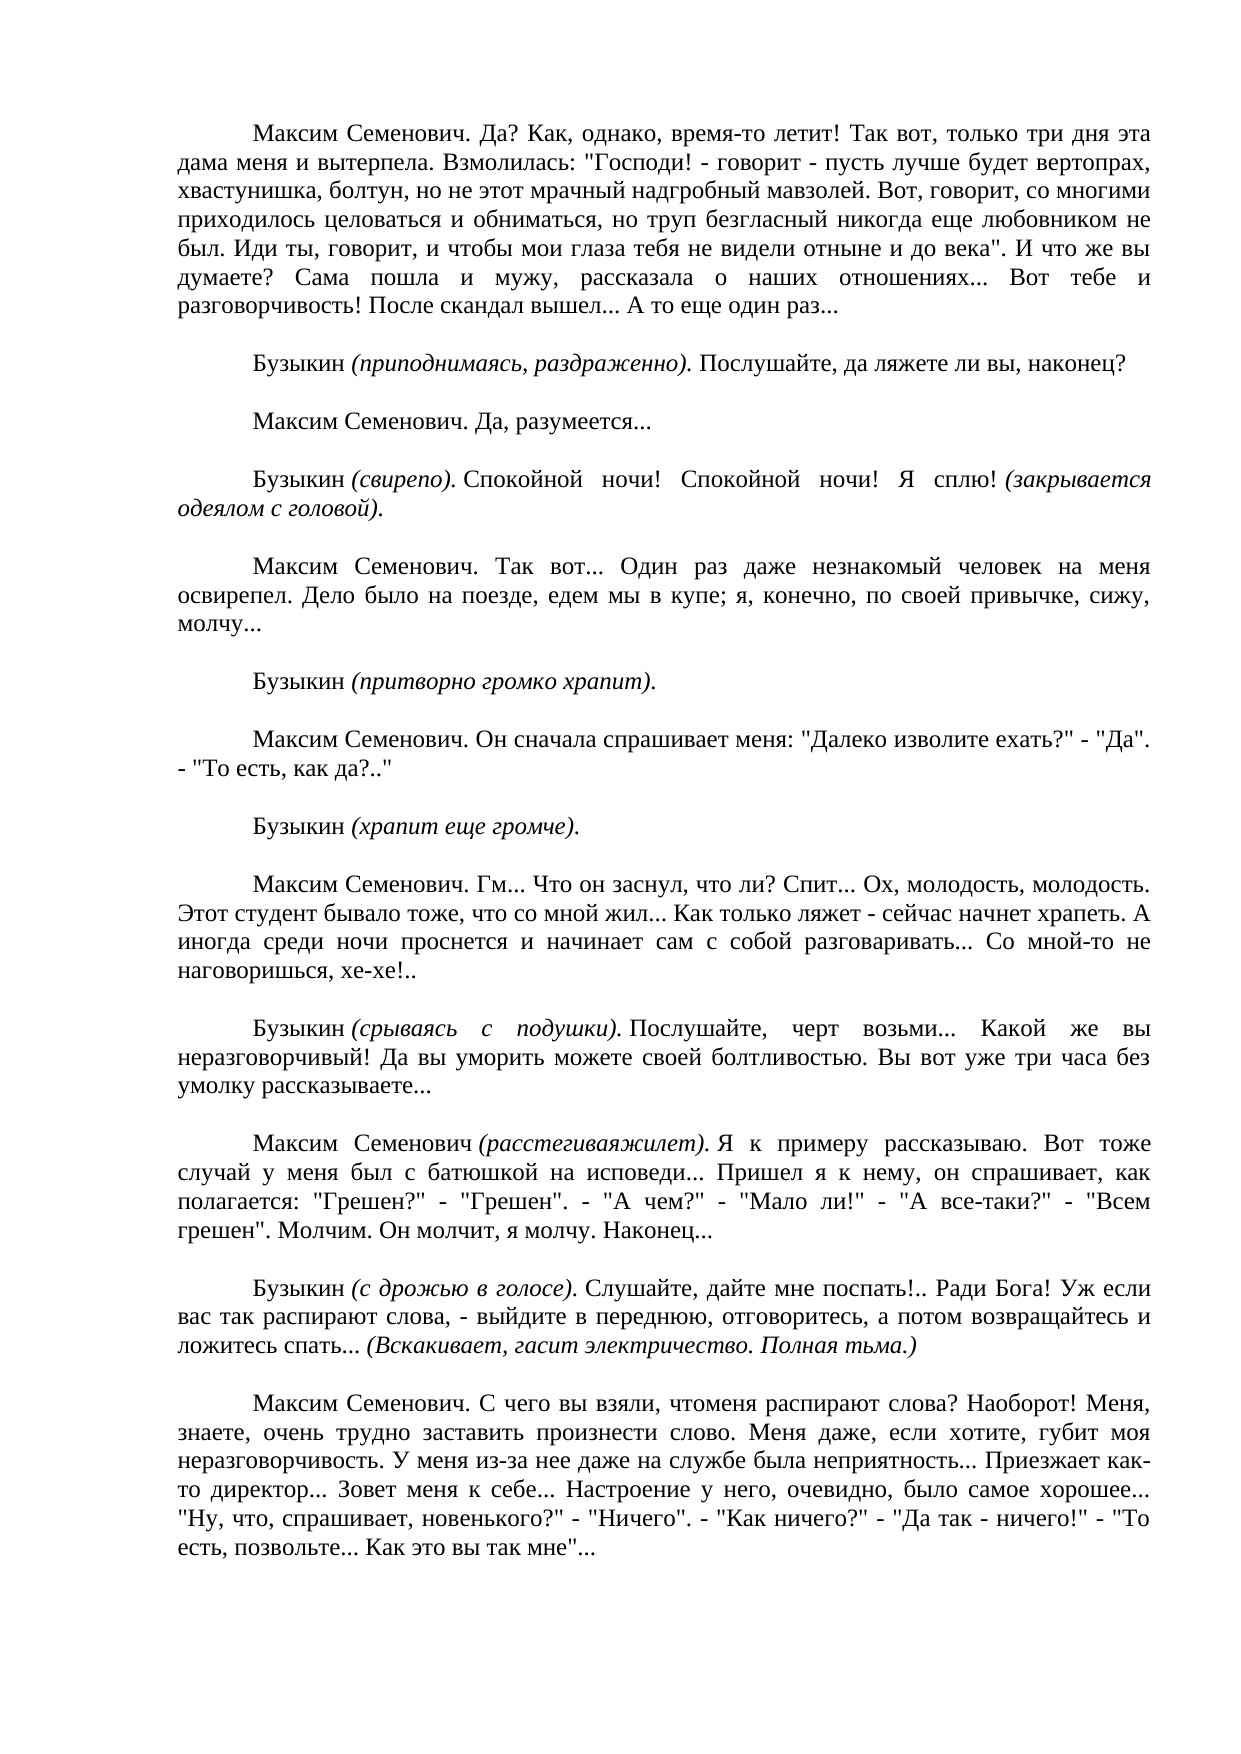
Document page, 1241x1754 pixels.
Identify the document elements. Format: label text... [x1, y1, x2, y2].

text Максим Семенович. С чего вы взяли, чтоменя распирают слова? Наоборот! Меня, знаете, очень трудно заставить произнести слово. Меня даже, если хотите, губит моя неразговорчивость. У меня из-за нее даже на службе была неприятность... Приезжает как-то директор... Зовет меня к себе... Настроение у него, очевидно, было самое хорошее... "Ну, что, спрашивает, новенького?" - "Ничего". - "Как ничего?" - "Да так - ничего!" - "То есть, позвольте... Как это вы так мне"... [177, 1388, 1152, 1561]
text Максим Семенович (расстегиваяжилет). Я к примеру рассказываю. Вот тоже случай у меня был с батюшкой на исповеди... Пришел я к нему, он спрашивает, как полагается: "Грешен?" - "Грешен". - "А чем?" - "Мало ли!" - "А все-таки?" - "Всем грешен". Молчим. Он молчит, я молчу. Наконец... [177, 1128, 1152, 1243]
text Бузыкин (приподнимаясь, раздраженно). Послушайте, да ляжете ли вы, наконец? [177, 348, 1152, 377]
text Максим Семенович. Да? Как, однако, время-то летит! Так вот, только три дня эта дама меня и вытерпела. Взмолилась: "Господи! - говорит - пусть лучше будет вертопрах, хвастунишка, болтун, но не этот мрачный надгробный мавзолей. Вот, говорит, со многими приходилось целоваться и обниматься, но труп безгласный никогда еще любовником не был. Иди ты, говорит, и чтобы мои глаза тебя не видели отныне и до века". И что же вы думаете? Сама пошла и мужу, рассказала о наших отношениях... Вот тебе и разговорчивость! После скандал вышел... А то еще один раз... [177, 118, 1152, 319]
text Бузыкин (с дрожью в голосе). Слушайте, дайте мне поспать!.. Ради Бога! Уж если вас так распирают слова, - выйдите в переднюю, отговоритесь, а потом возвращайтесь и ложитесь спать... (Вскакивает, гасит электричество. Полная тьма.) [177, 1273, 1152, 1359]
text Максим Семенович. Да, разумеется... [177, 406, 1152, 435]
text Максим Семенович. Гм... Что он заснул, что ли? Спит... Ох, молодость, молодость. Этот студент бывало тоже, что со мной жил... Как только ляжет - сейчас начнет храпеть. А иногда среди ночи проснется и начинает сам с собой разговаривать... Со мной-то не наговоришься, хе-хе!.. [177, 869, 1152, 984]
text Бузыкин (притворно громко храпит). [177, 666, 1152, 695]
text Бузыкин (срываясь с подушки). Послушайте, черт возьми... Какой же вы неразговорчивый! Да вы уморить можете своей болтливостью. Вы вот уже три часа без умолку рассказываете... [177, 1013, 1152, 1099]
text Бузыкин (свирепо). Спокойной ночи! Спокойной ночи! Я сплю! (закрывается одеялом с головой). [177, 464, 1152, 522]
text Максим Семенович. Он сначала спрашивает меня: "Далеко изволите ехать?" - "Да". - "То есть, как да?.." [177, 724, 1152, 782]
text Бузыкин (храпит еще громче). [177, 811, 1152, 840]
text Максим Семенович. Так вот... Один раз даже незнакомый человек на меня освирепел. Дело было на поезде, едем мы в купе; я, конечно, по своей привычке, сижу, молчу... [177, 551, 1152, 637]
